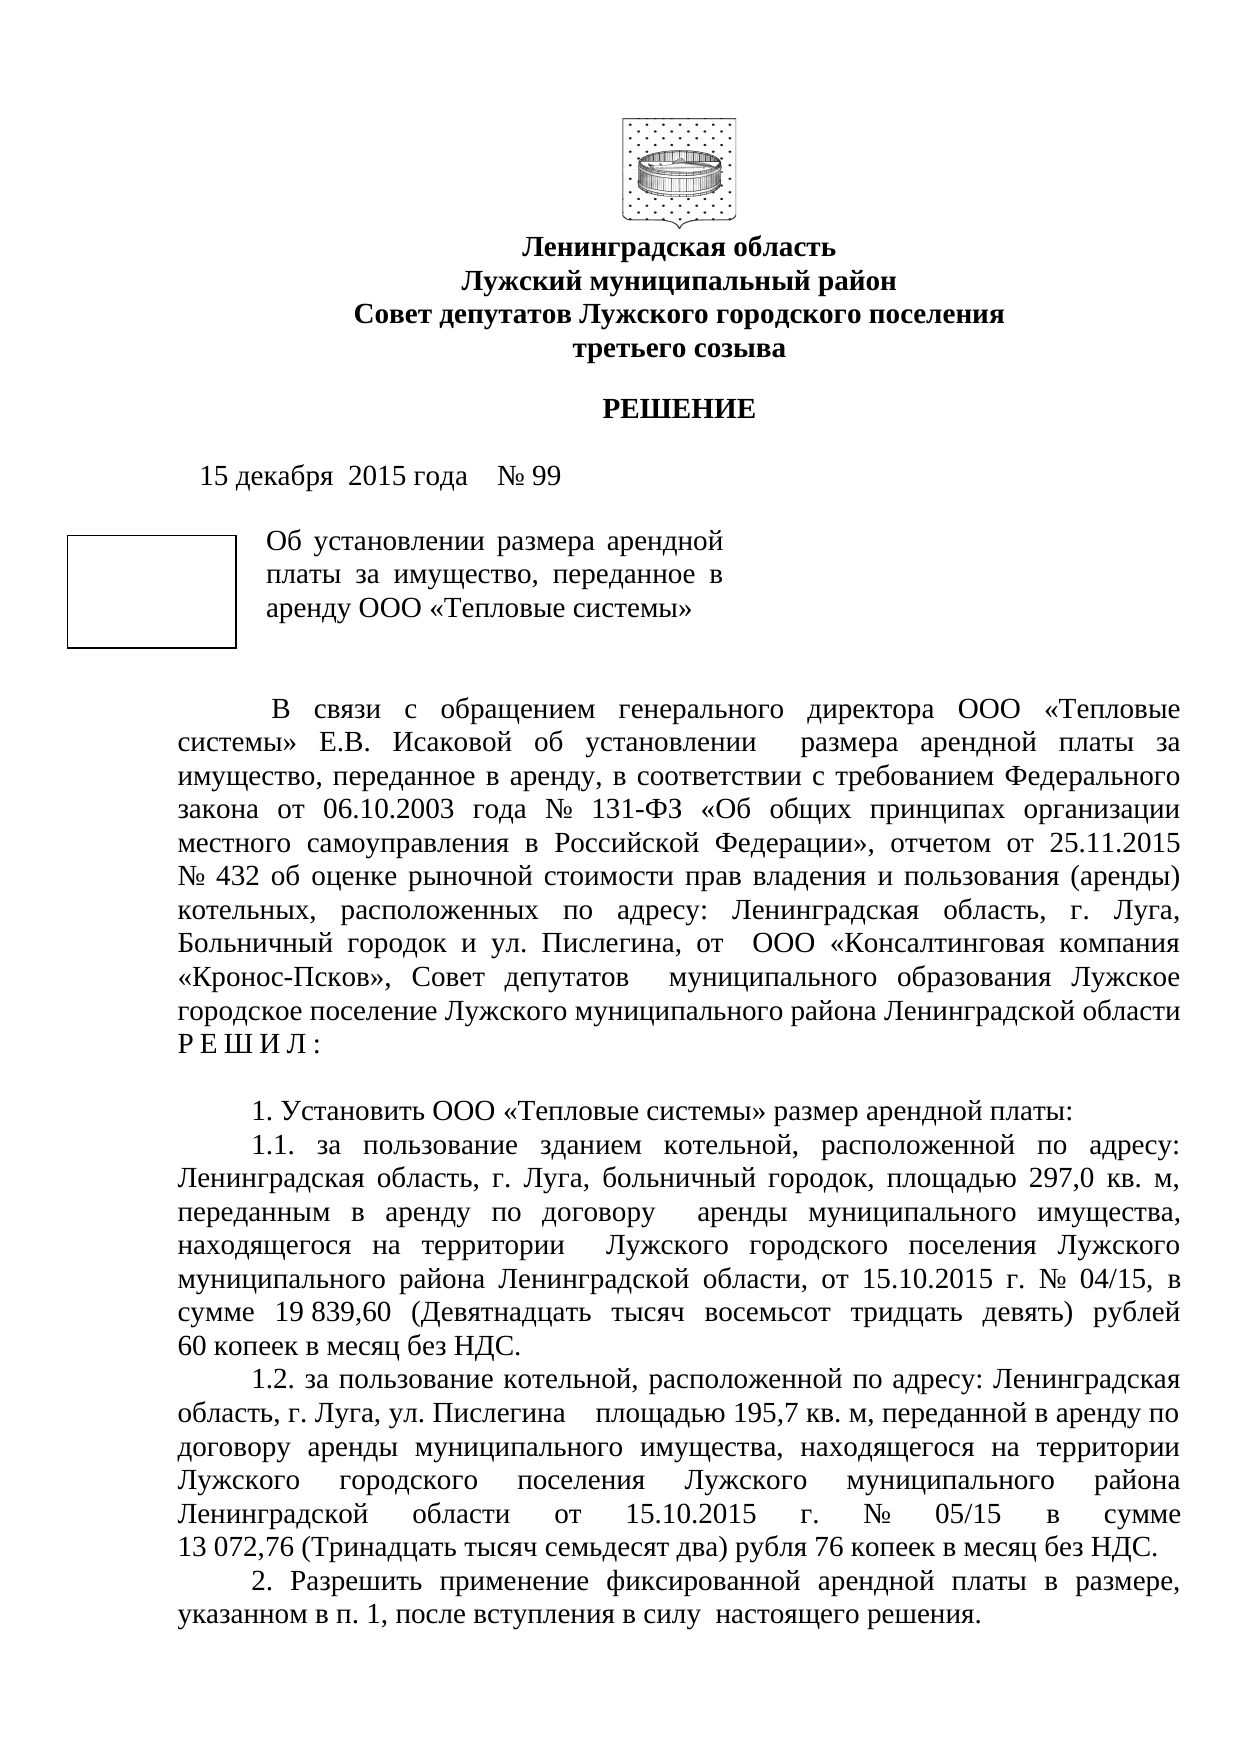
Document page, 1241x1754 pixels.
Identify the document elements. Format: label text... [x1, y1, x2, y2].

text третьего созыва [177, 330, 1181, 363]
text 1.2. за пользование котельной, расположенной по адресу: Ленинградская область, г. Луга, ул. Пислегина площадью 195,7 кв. м, переданной в аренду по договору аренды муниципального имущества, находящегося на территории Лужского городского поселения Лужского муниципального района Ленинградской области от 15.10.2015 г. № 05/15 в сумме 13 072,76 (Тринадцать тысяч семьдесят два) рубля 76 копеек в месяц без НДС. [177, 1362, 1181, 1563]
text Об установлении размера арендной платы за имущество, переданное в аренду ООО «Тепловые системы» [266, 523, 723, 624]
text Лужский муниципальный район [177, 263, 1181, 296]
picture [622, 118, 737, 229]
text 15 декабря 2015 года № 99 [177, 458, 1181, 492]
text РЕШЕНИЕ [177, 391, 1181, 425]
text Ленинградская область [177, 229, 1181, 263]
text 1.1. за пользование зданием котельной, расположенной по адресу: Ленинградская область, г. Луга, больничный городок, площадью 297,0 кв. м, переданным в аренду по договору аренды муниципального имущества, находящегося на территории Лужского городского поселения Лужского муниципального района Ленинградской области, от 15.10.2015 г. № 04/15, в сумме 19 839,60 (Девятнадцать тысяч восемьсот тридцать девять) рублей 60 копеек в месяц без НДС. [177, 1127, 1181, 1362]
text Совет депутатов Лужского городского поселения [177, 296, 1181, 330]
text 1. Установить ООО «Тепловые системы» размер арендной платы: [177, 1093, 1181, 1127]
text В связи с обращением генерального директора ООО «Тепловые системы» Е.В. Исаковой об установлении размера арендной платы за имущество, переданное в аренду, в соответствии с требованием Федерального закона от 06.10.2003 года № 131-ФЗ «Об общих принципах организации местного самоуправления в Российской Федерации», отчетом от 25.11.2015 № 432 об оценке рыночной стоимости прав владения и пользования (аренды) котельных, расположенных по адресу: Ленинградская область, г. Луга, Больничный городок и ул. Пислегина, от ООО «Консалтинговая компания «Кронос-Псков», Совет депутатов муниципального образования Лужское городское поселение Лужского муниципального района Ленинградской области РЕШИЛ: [177, 691, 1181, 1060]
list 2. Разрешить применение фиксированной арендной платы в размере, указанном в п. 1, после вступления в силу настоящего решения. [177, 1563, 1181, 1630]
